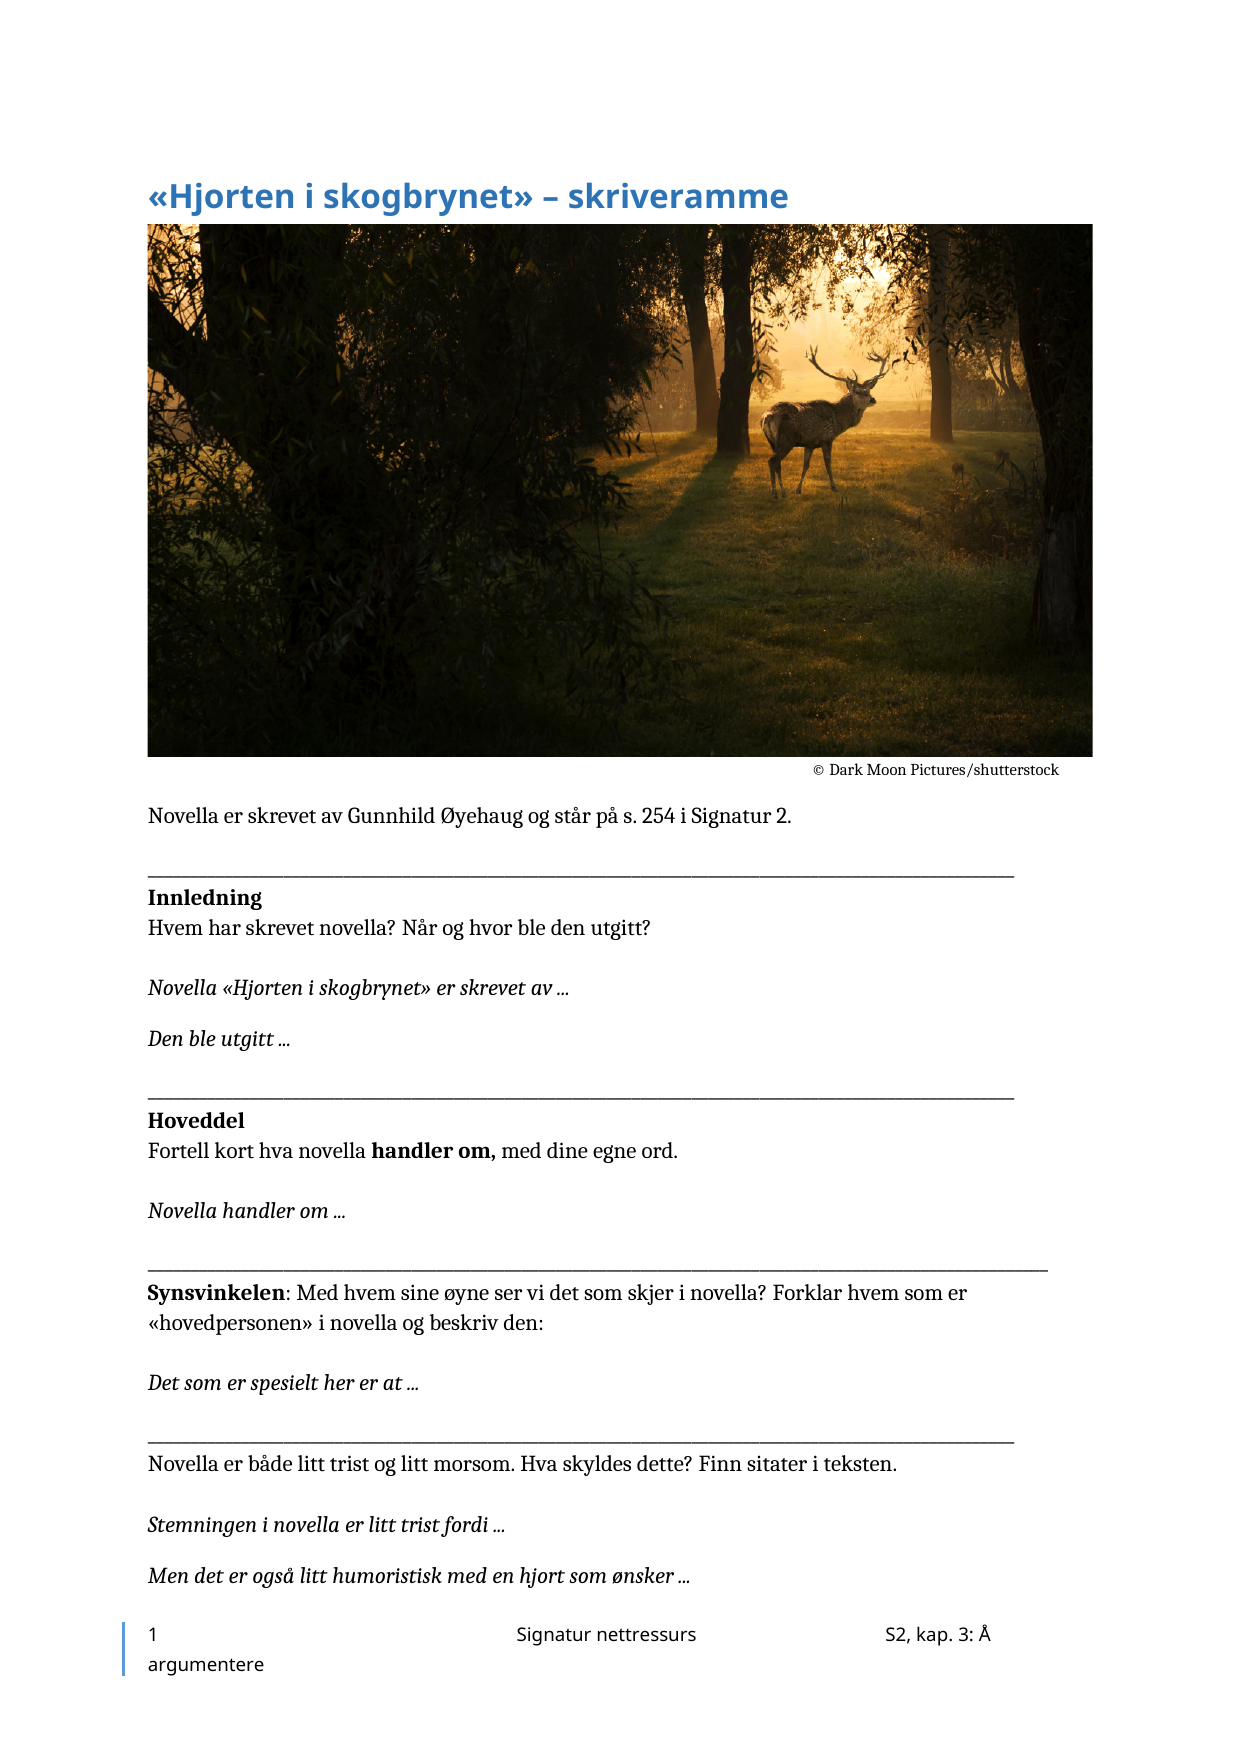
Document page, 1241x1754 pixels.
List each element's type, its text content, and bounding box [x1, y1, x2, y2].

subtitle «Hjorten i skogbrynet» – skriveramme [148, 173, 1093, 218]
text Hvem har skrevet novella? Når og hvor ble den utgitt? [148, 915, 1093, 941]
text Hoveddel [148, 1107, 1093, 1134]
text Novella «Hjorten i skogbrynet» er skrevet av ... [148, 975, 1093, 1002]
text Fortell kort hva novella handler om, med dine egne ord. [148, 1138, 1093, 1164]
text ______________________________________________________________________________________________________ [148, 1077, 1093, 1104]
text ______________________________________________________________________________________________________ [148, 854, 1093, 881]
text Stemningen i novella er litt trist fordi ... [148, 1512, 1093, 1538]
text Innledning [148, 884, 1093, 911]
text __________________________________________________________________________________________________________ [148, 1249, 1093, 1276]
text Novella er skrevet av Gunnhild Øyehaug og står på s. 254 i Signatur 2. [148, 803, 1093, 830]
text Det som er spesielt her er at ... [148, 1370, 1093, 1396]
text Men det er også litt humoristisk med en hjort som ønsker ... [148, 1563, 1093, 1589]
text Novella er både litt trist og litt morsom. Hva skyldes dette? Finn sitater i teksten. [148, 1451, 1093, 1478]
text Synsvinkelen: Med hvem sine øyne ser vi det som skjer i novella? Forklar hvem som er «hovedpersonen» i novella og beskriv den: [148, 1279, 1093, 1336]
picture [147, 224, 1093, 757]
text © Dark Moon Pictures/shutterstock [738, 761, 1093, 780]
text Novella handler om ... [148, 1198, 1093, 1224]
text ______________________________________________________________________________________________________ [148, 1421, 1093, 1447]
text Den ble utgitt ... [148, 1026, 1093, 1053]
